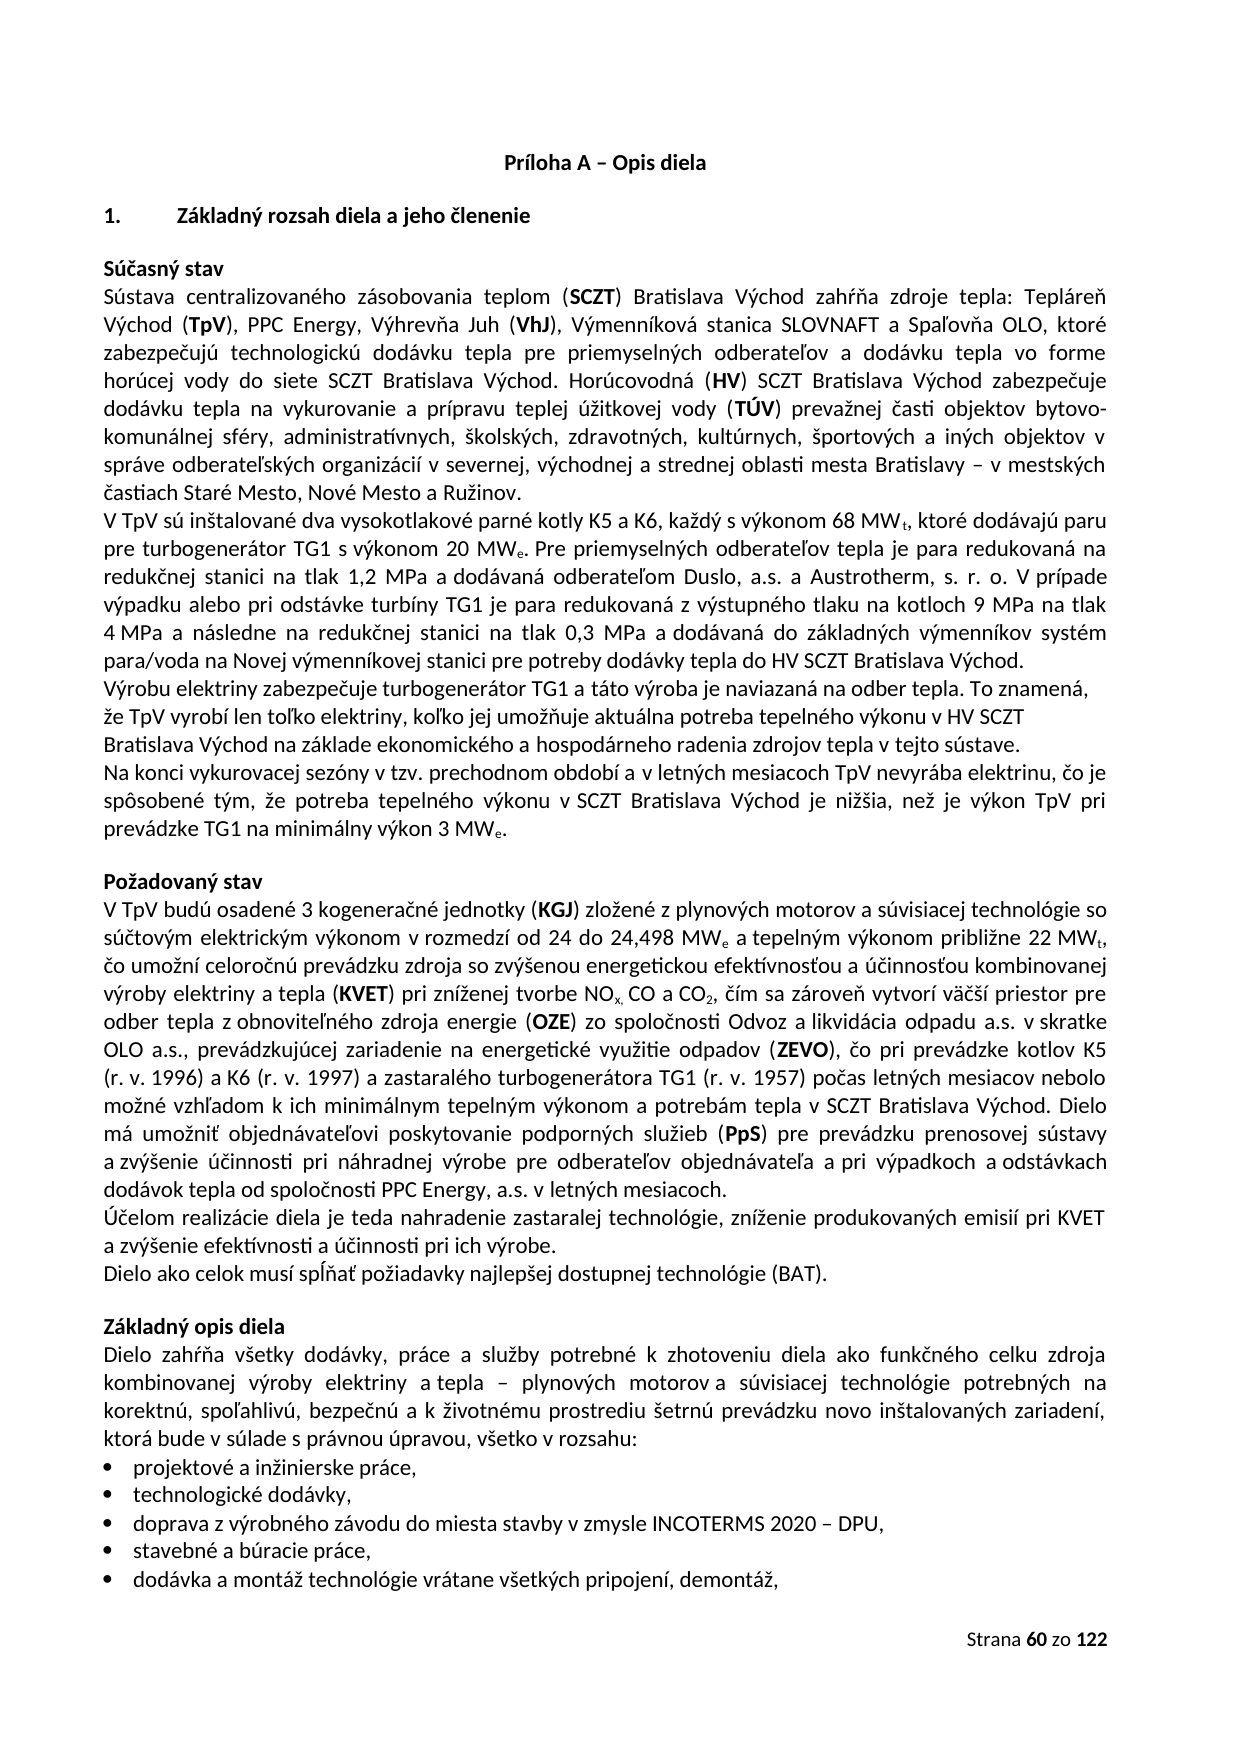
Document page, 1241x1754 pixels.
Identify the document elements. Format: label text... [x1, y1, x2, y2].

subtitle Príloha A – Opis diela [103, 148, 1107, 176]
list technologické dodávky, [103, 1481, 1107, 1509]
text Sústava centralizovaného zásobovania teplom (SCZT) Bratislava Východ zahŕňa zdroje tepla: Tepláreň Východ (TpV), PPC Energy, Výhrevňa Juh (VhJ), Výmenníková stanica SLOVNAFT a Spaľovňa OLO, ktoré zabezpečujú technologickú dodávku tepla pre priemyselných odberateľov a dodávku tepla vo forme horúcej vody do siete SCZT Bratislava Východ. Horúcovodná (HV) SCZT Bratislava Východ zabezpečuje dodávku tepla na vykurovanie a prípravu teplej úžitkovej vody (TÚV) prevažnej časti objektov bytovo-komunálnej sféry, administratívnych, školských, zdravotných, kultúrnych, športových a iných objektov v správe odberateľských organizácií v severnej, východnej a strednej oblasti mesta Bratislavy – v mestských častiach Staré Mesto, Nové Mesto a Ružinov. [103, 282, 1107, 506]
list dodávka a montáž technológie vrátane všetkých pripojení, demontáž, [103, 1565, 1107, 1593]
text Dielo ako celok musí spĺňať požiadavky najlepšej dostupnej technológie (BAT). [103, 1259, 1107, 1287]
text Dielo zahŕňa všetky dodávky, práce a služby potrebné k zhotoveniu diela ako funkčného celku zdroja kombinovanej výroby elektriny a tepla – plynových motorov a súvisiacej technológie potrebných na korektnú, spoľahlivú, bezpečnú a k životnému prostrediu šetrnú prevádzku novo inštalovaných zariadení, ktorá bude v súlade s právnou úpravou, všetko v rozsahu: [103, 1341, 1107, 1453]
text V TpV budú osadené 3 kogeneračné jednotky (KGJ) zložené z plynových motorov a súvisiacej technológie so súčtovým elektrickým výkonom v rozmedzí od 24 do 24,498 MWe a tepelným výkonom približne 22 MWt, čo umožní celoročnú prevádzku zdroja so zvýšenou energetickou efektívnosťou a účinnosťou kombinovanej výroby elektriny a tepla (KVET) pri zníženej tvorbe NOx, CO a CO2, čím sa zároveň vytvorí väčší priestor pre odber tepla z obnoviteľného zdroja energie (OZE) zo spoločnosti Odvoz a likvidácia odpadu a.s. v skratke OLO a.s., prevádzkujúcej zariadenie na energetické využitie odpadov (ZEVO), čo pri prevádzke kotlov K5 (r. v. 1996) a K6 (r. v. 1997) a zastaralého turbogenerátora TG1 (r. v. 1957) počas letných mesiacov nebolo možné vzhľadom k ich minimálnym tepelným výkonom a potrebám tepla v SCZT Bratislava Východ. Dielo má umožniť objednávateľovi poskytovanie podporných služieb (PpS) pre prevádzku prenosovej sústavy a zvýšenie účinnosti pri náhradnej výrobe pre odberateľov objednávateľa a pri výpadkoch a odstávkach dodávok tepla od spoločnosti PPC Energy, a.s. v letných mesiacoch. [103, 895, 1107, 1203]
list stavebné a búracie práce, [103, 1537, 1107, 1565]
text Účelom realizácie diela je teda nahradenie zastaralej technológie, zníženie produkovaných emisií pri KVET a zvýšenie efektívnosti a účinnosti pri ich výrobe. [103, 1203, 1107, 1259]
text Základný opis diela [103, 1312, 1107, 1341]
list projektové a inžinierske práce, [103, 1453, 1107, 1481]
list doprava z výrobného závodu do miesta stavby v zmysle INCOTERMS 2020 – DPU, [103, 1509, 1107, 1537]
text Požadovaný stav [103, 867, 1107, 895]
text Výrobu elektriny zabezpečuje turbogenerátor TG1 a táto výroba je naviazaná na odber tepla. To znamená, že TpV vyrobí len toľko elektriny, koľko jej umožňuje aktuálna potreba tepelného výkonu v HV SCZT Bratislava Východ na základe ekonomického a hospodárneho radenia zdrojov tepla v tejto sústave. [103, 674, 1107, 758]
subtitle Základný rozsah diela a jeho členenie [103, 201, 1107, 229]
text Súčasný stav [103, 254, 1107, 282]
text V TpV sú inštalované dva vysokotlakové parné kotly K5 a K6, každý s výkonom 68 MWt, ktoré dodávajú paru pre turbogenerátor TG1 s výkonom 20 MWe. Pre priemyselných odberateľov tepla je para redukovaná na redukčnej stanici na tlak 1,2 MPa a dodávaná odberateľom Duslo, a.s. a Austrotherm, s. r. o. V prípade výpadku alebo pri odstávke turbíny TG1 je para redukovaná z výstupného tlaku na kotloch 9 MPa na tlak 4 MPa a následne na redukčnej stanici na tlak 0,3 MPa a dodávaná do základných výmenníkov systém para/voda na Novej výmenníkovej stanici pre potreby dodávky tepla do HV SCZT Bratislava Východ. [103, 506, 1107, 674]
text Na konci vykurovacej sezóny v tzv. prechodnom období a v letných mesiacoch TpV nevyrába elektrinu, čo je spôsobené tým, že potreba tepelného výkonu v SCZT Bratislava Východ je nižšia, než je výkon TpV pri prevádzke TG1 na minimálny výkon 3 MWe. [103, 758, 1107, 842]
